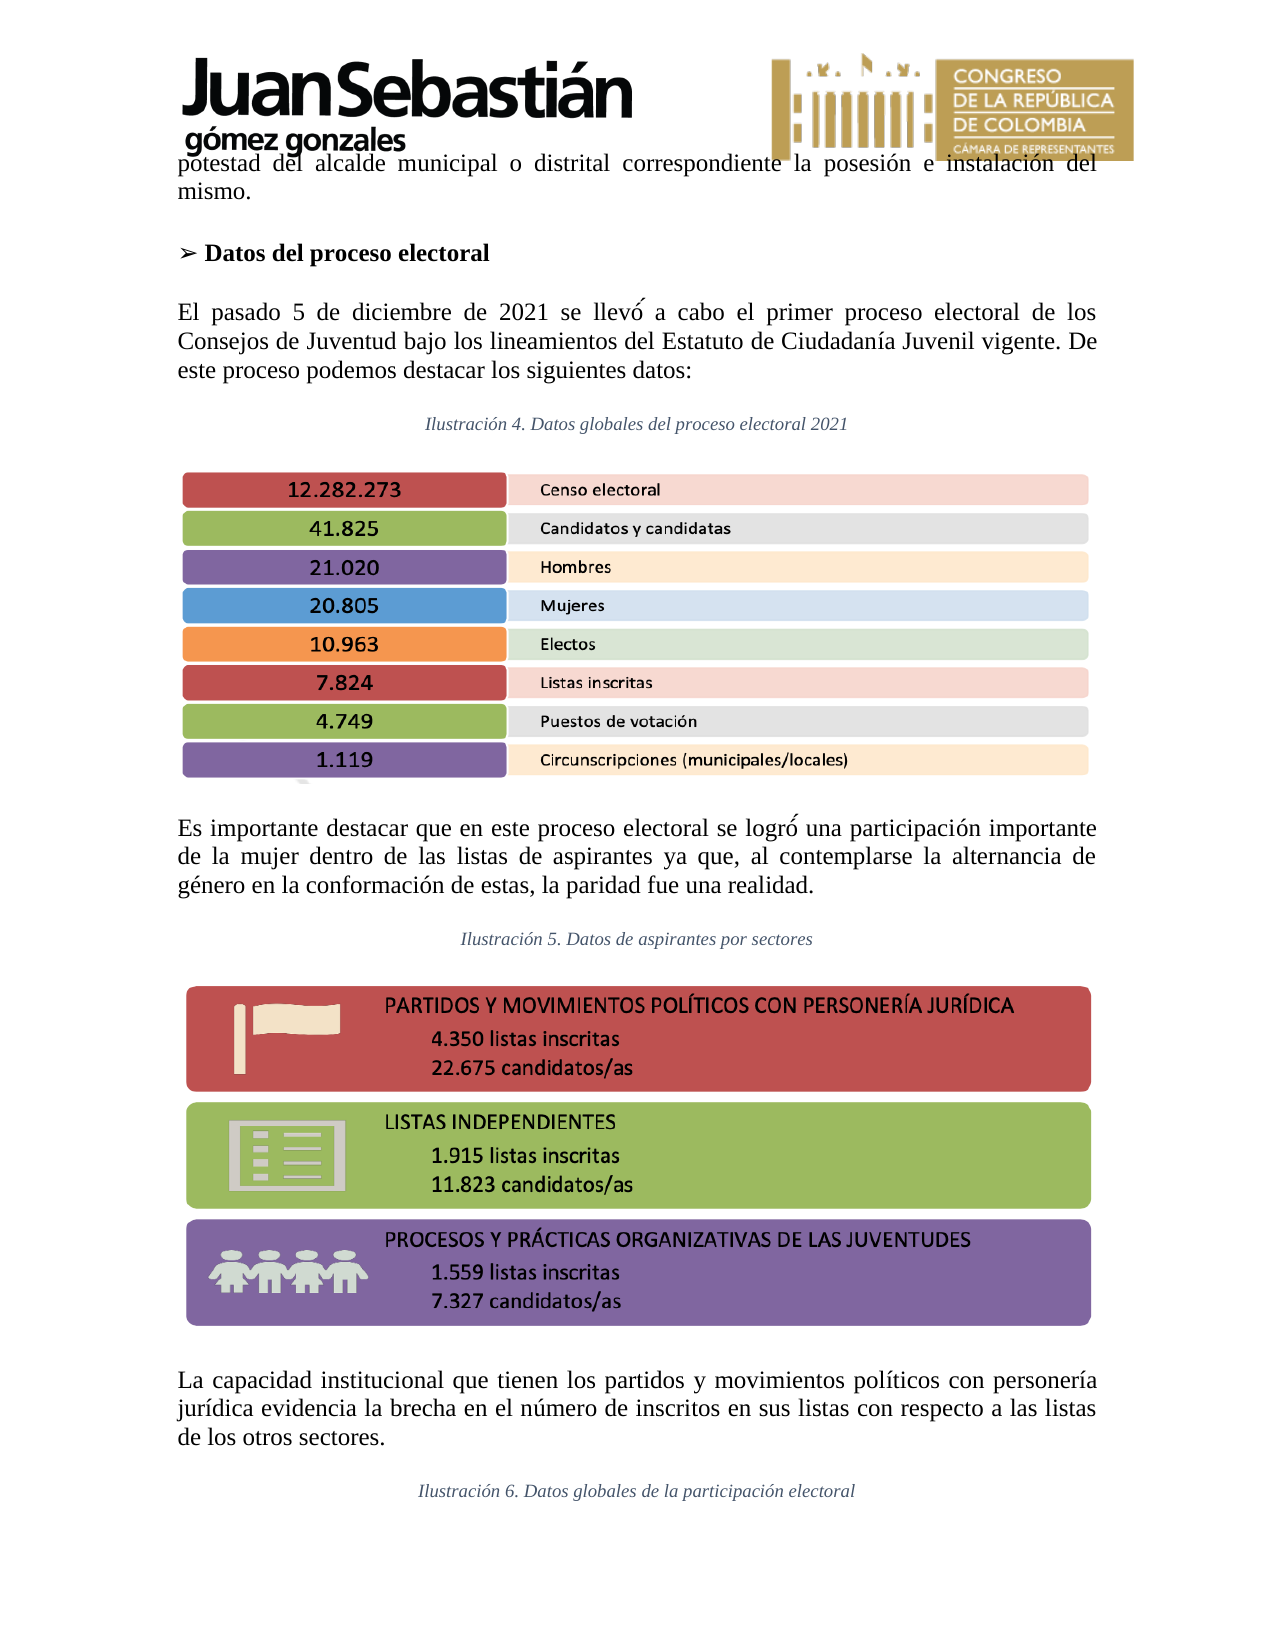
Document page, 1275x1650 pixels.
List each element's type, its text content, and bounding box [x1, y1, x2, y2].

text Es importante destacar que en este proceso electoral se logró́ una participación importante de la mujer dentro de las listas de aspirantes ya que, al contemplarse la alternancia de género en la conformación de estas, la paridad fue una realidad. [177, 956, 1098, 1043]
text ➢ Datos del proceso electoral [177, 378, 1098, 412]
picture [177, 607, 1098, 928]
picture [771, 53, 1134, 161]
text Otro aspecto que resulta muy importante para tener en cuenta, es que la fecha de elección no está́ definida explícitamente en la ley desde la reforma realizada en el 2018 a pesar de que en la ley 1622 de 2013 sí se había contemplado. Además, la fecha de posesión de los consejeros y consejeras electas no está́ unificada lo cual genera dificultades en la computación del periodo en ejercicio de dichos Consejos de Juventud, quedando en potestad del alcalde municipal o distrital correspondiente la posesión e instalación del mismo. [177, 148, 1098, 349]
picture [177, 54, 635, 148]
text El pasado 5 de diciembre de 2021 se llevó́ a cabo el primer proceso electoral de los Consejos de Juventud bajo los lineamientos del Estatuto de Ciudadanía Juvenil vigente. De este proceso podemos destacar los siguientes datos: [177, 441, 1098, 527]
picture [177, 1122, 1098, 1480]
